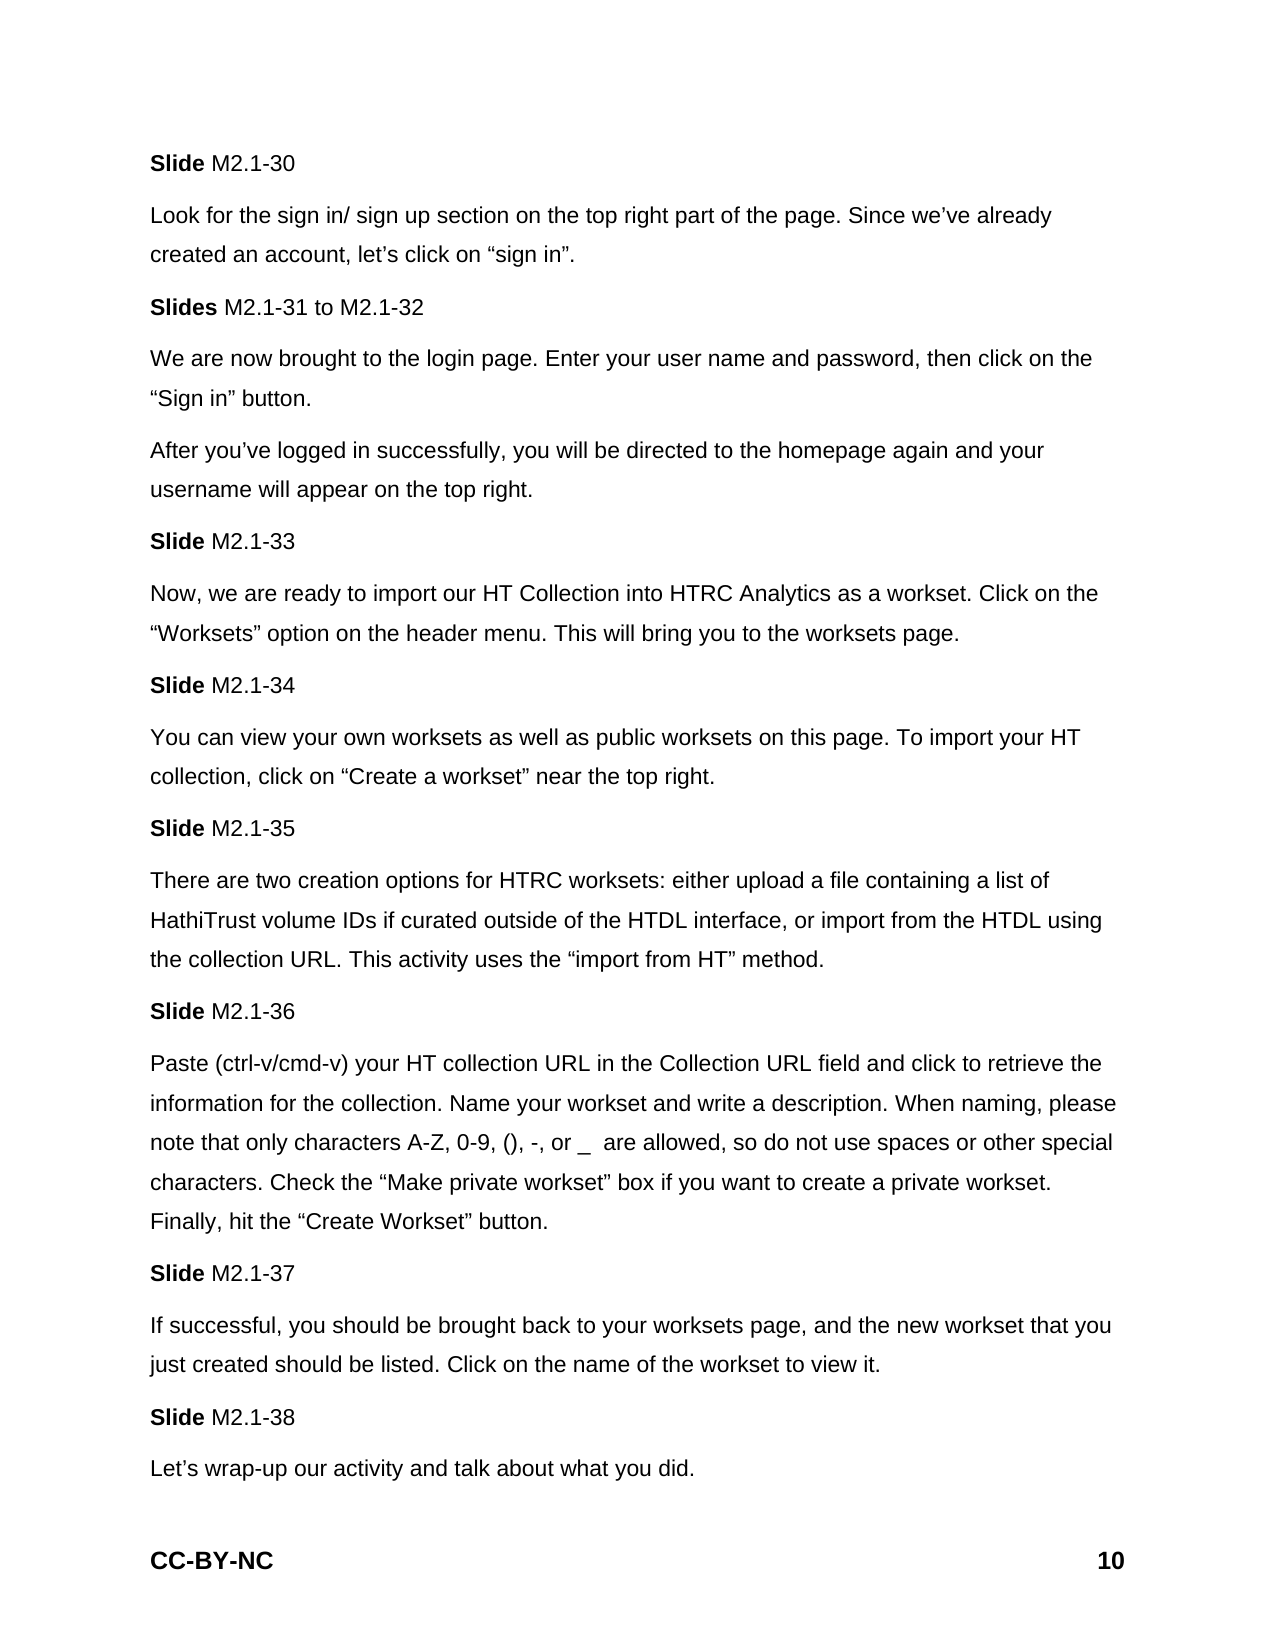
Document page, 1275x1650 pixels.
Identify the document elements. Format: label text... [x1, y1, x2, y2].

text You can view your own worksets as well as public worksets on this page. To import your HT collection, click on “Create a workset” near the top right. [150, 724, 1125, 789]
text Slide M2.1-35 [150, 815, 1125, 842]
text Slide M2.1-36 [150, 998, 1125, 1024]
text There are two creation options for HTRC worksets: either upload a file containing a list of HathiTrust volume IDs if curated outside of the HTDL interface, or import from the HTDL using the collection URL. This activity uses the “import from HT” method. [150, 867, 1125, 972]
text Look for the sign in/ sign up section on the top right part of the page. Since we’ve already created an account, let’s click on “sign in”. [150, 202, 1125, 268]
text If successful, you should be brought back to your worksets page, and the new workset that you just created should be listed. Click on the name of the workset to view it. [150, 1312, 1125, 1378]
text We are now brought to the login page. Enter your user name and password, then click on the “Sign in” button. [150, 345, 1125, 411]
text Paste (ctrl-v/cmd-v) your HT collection URL in the Collection URL field and click to retrieve the information for the collection. Name your workset and write a description. When naming, please note that only characters A-Z, 0-9, (), -, or _ are allowed, so do not use spaces or other special characters. Check the “Make private workset” box if you want to create a private workset. Finally, hit the “Create Workset” button. [150, 1050, 1125, 1234]
text Slides M2.1-31 to M2.1-32 [150, 293, 1125, 320]
text Now, we are ready to import our HT Collection into HTRC Analytics as a workset. Click on the “Worksets” option on the header menu. This will bring you to the worksets page. [150, 580, 1125, 646]
text Slide M2.1-34 [150, 672, 1125, 698]
text Slide M2.1-33 [150, 528, 1125, 555]
text Slide M2.1-30 [150, 150, 1125, 176]
text Slide M2.1-38 [150, 1403, 1125, 1430]
text Let’s wrap-up our activity and talk about what you did. [150, 1455, 1125, 1482]
text Slide M2.1-37 [150, 1260, 1125, 1286]
text After you’ve logged in successfully, you will be directed to the homepage again and your username will appear on the top right. [150, 437, 1125, 503]
